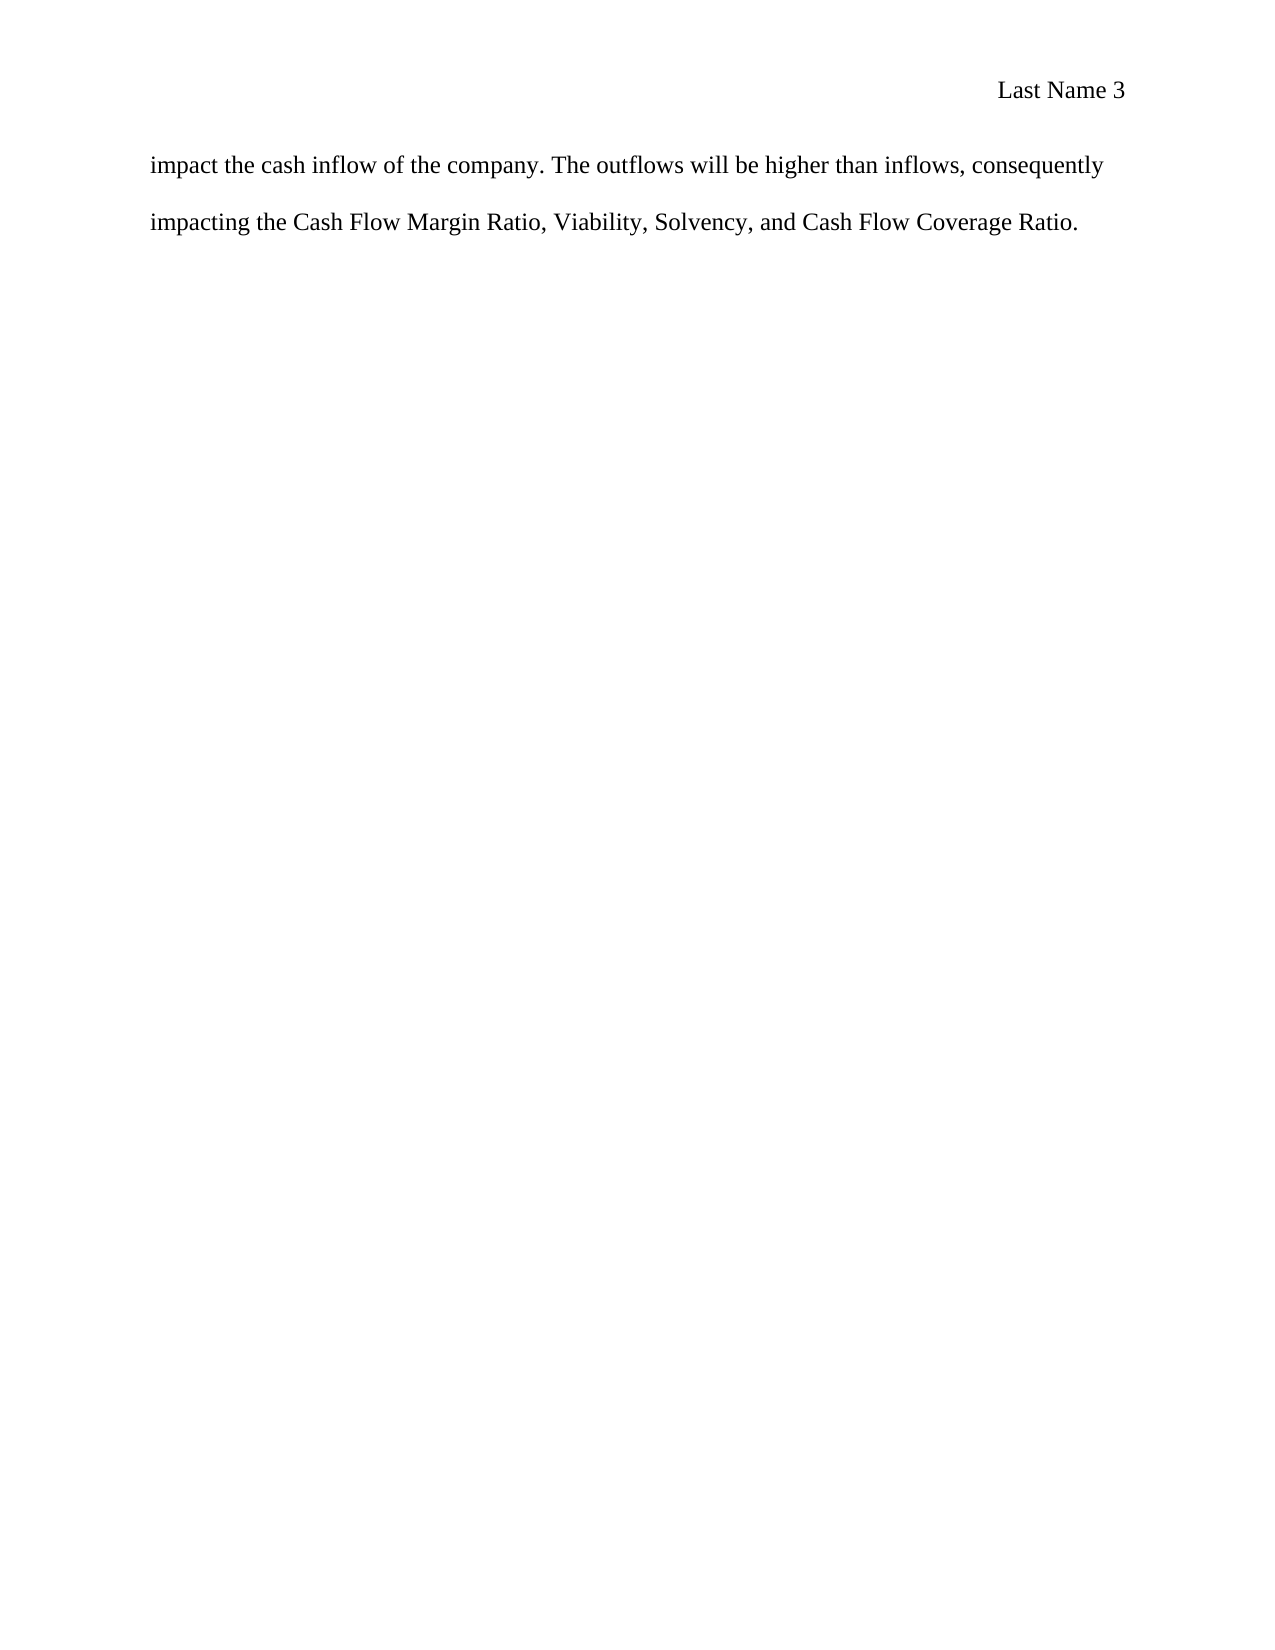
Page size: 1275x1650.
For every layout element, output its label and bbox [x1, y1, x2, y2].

text [150, 150, 1125, 236]
